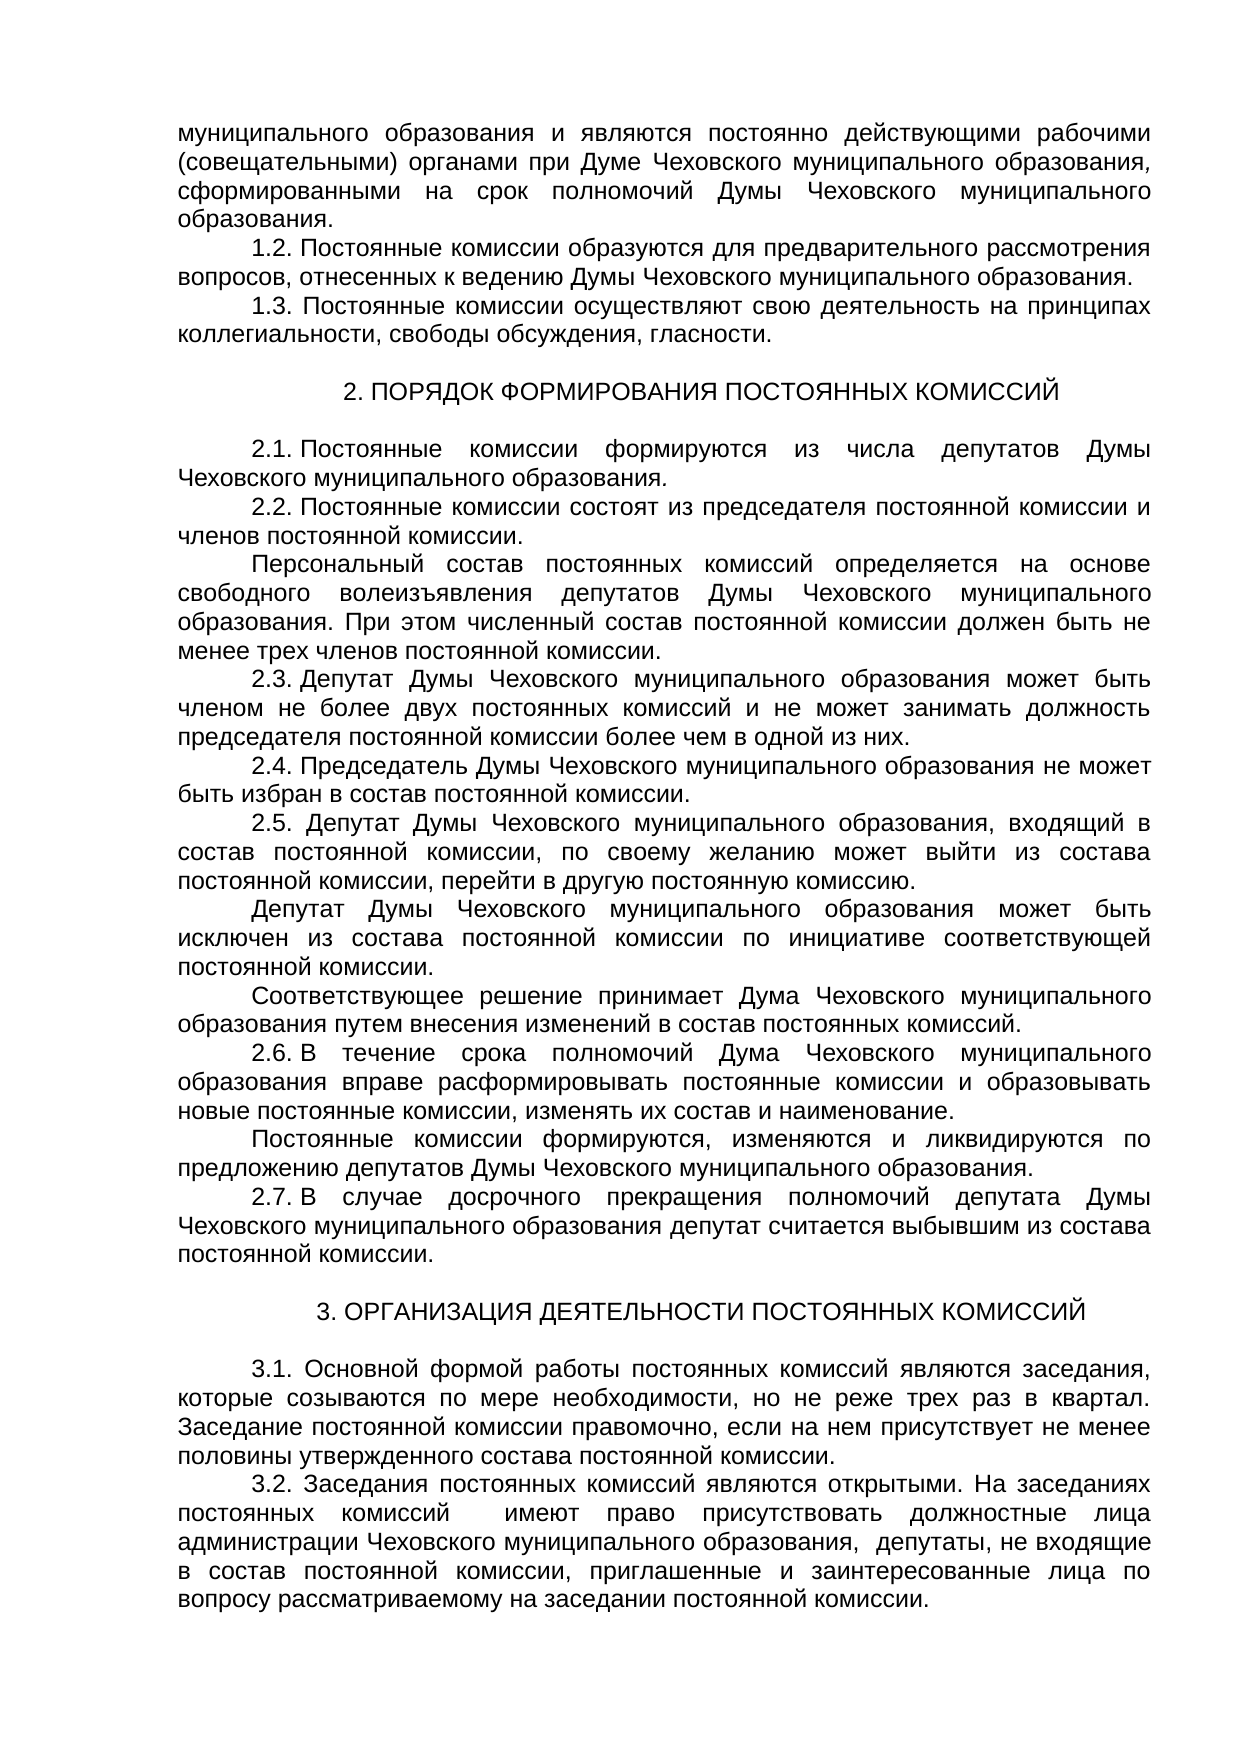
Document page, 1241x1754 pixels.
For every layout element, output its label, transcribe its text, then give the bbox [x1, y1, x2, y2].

text Постоянные комиссии формируются, изменяются и ликвидируются по предложению депутатов Думы Чеховского муниципального образования. [177, 1124, 1152, 1182]
text 1.3. Постоянные комиссии осуществляют свою деятельность на принципах коллегиальности, свободы обсуждения, гласности. [177, 291, 1152, 348]
text 2.2. Постоянные комиссии состоят из председателя постоянной комиссии и членов постоянной комиссии. [177, 492, 1152, 549]
text Депутат Думы Чеховского муниципального образования может быть исключен из состава постоянной комиссии по инициативе соответствующей постоянной комиссии. [177, 894, 1152, 981]
text Персональный состав постоянных комиссий определяется на основе свободного волеизъявления депутатов Думы Чеховского муниципального образования. При этом численный состав постоянной комиссии должен быть не менее трех членов постоянной комиссии. [177, 549, 1152, 664]
text 2. ПОРЯДОК ФОРМИРОВАНИЯ ПОСТОЯННЫХ КОМИССИЙ [177, 377, 1152, 406]
text 2.4. Председатель Думы Чеховского муниципального образования не может быть избран в состав постоянной комиссии. [177, 751, 1152, 808]
text 3. ОРГАНИЗАЦИЯ ДЕЯТЕЛЬНОСТИ ПОСТОЯННЫХ КОМИССИЙ [177, 1297, 1152, 1326]
text 3.2. Заседания постоянных комиссий являются открытыми. На заседаниях постоянных комиссий имеют право присутствовать должностные лица администрации Чеховского муниципального образования, депутаты, не входящие в состав постоянной комиссии, приглашенные и заинтересованные лица по вопросу рассматриваемому на заседании постоянной комиссии. [177, 1469, 1152, 1613]
text Соответствующее решение принимает Дума Чеховского муниципального образования путем внесения изменений в состав постоянных комиссий. [177, 981, 1152, 1038]
text 2.6. В течение срока полномочий Дума Чеховского муниципального образования вправе расформировывать постоянные комиссии и образовывать новые постоянные комиссии, изменять их состав и наименование. [177, 1038, 1152, 1124]
text 2.1. Постоянные комиссии формируются из числа депутатов Думы Чеховского муниципального образования. [177, 434, 1152, 492]
text 2.3. Депутат Думы Чеховского муниципального образования может быть членом не более двух постоянных комиссий и не может занимать должность председателя постоянной комиссии более чем в одной из них. [177, 664, 1152, 751]
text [177, 118, 1152, 233]
text 2.7. В случае досрочного прекращения полномочий депутата Думы Чеховского муниципального образования депутат считается выбывшим из состава постоянной комиссии. [177, 1182, 1152, 1268]
text 2.5. Депутат Думы Чеховского муниципального образования, входящий в состав постоянной комиссии, по своему желанию может выйти из состава постоянной комиссии, перейти в другую постоянную комиссию. [177, 808, 1152, 894]
text 3.1. Основной формой работы постоянных комиссий являются заседания, которые созываются по мере необходимости, но не реже трех раз в квартал. Заседание постоянной комиссии правомочно, если на нем присутствует не менее половины утвержденного состава постоянной комиссии. [177, 1354, 1152, 1469]
text 1.2. Постоянные комиссии образуются для предварительного рассмотрения вопросов, отнесенных к ведению Думы Чеховского муниципального образования. [177, 233, 1152, 291]
